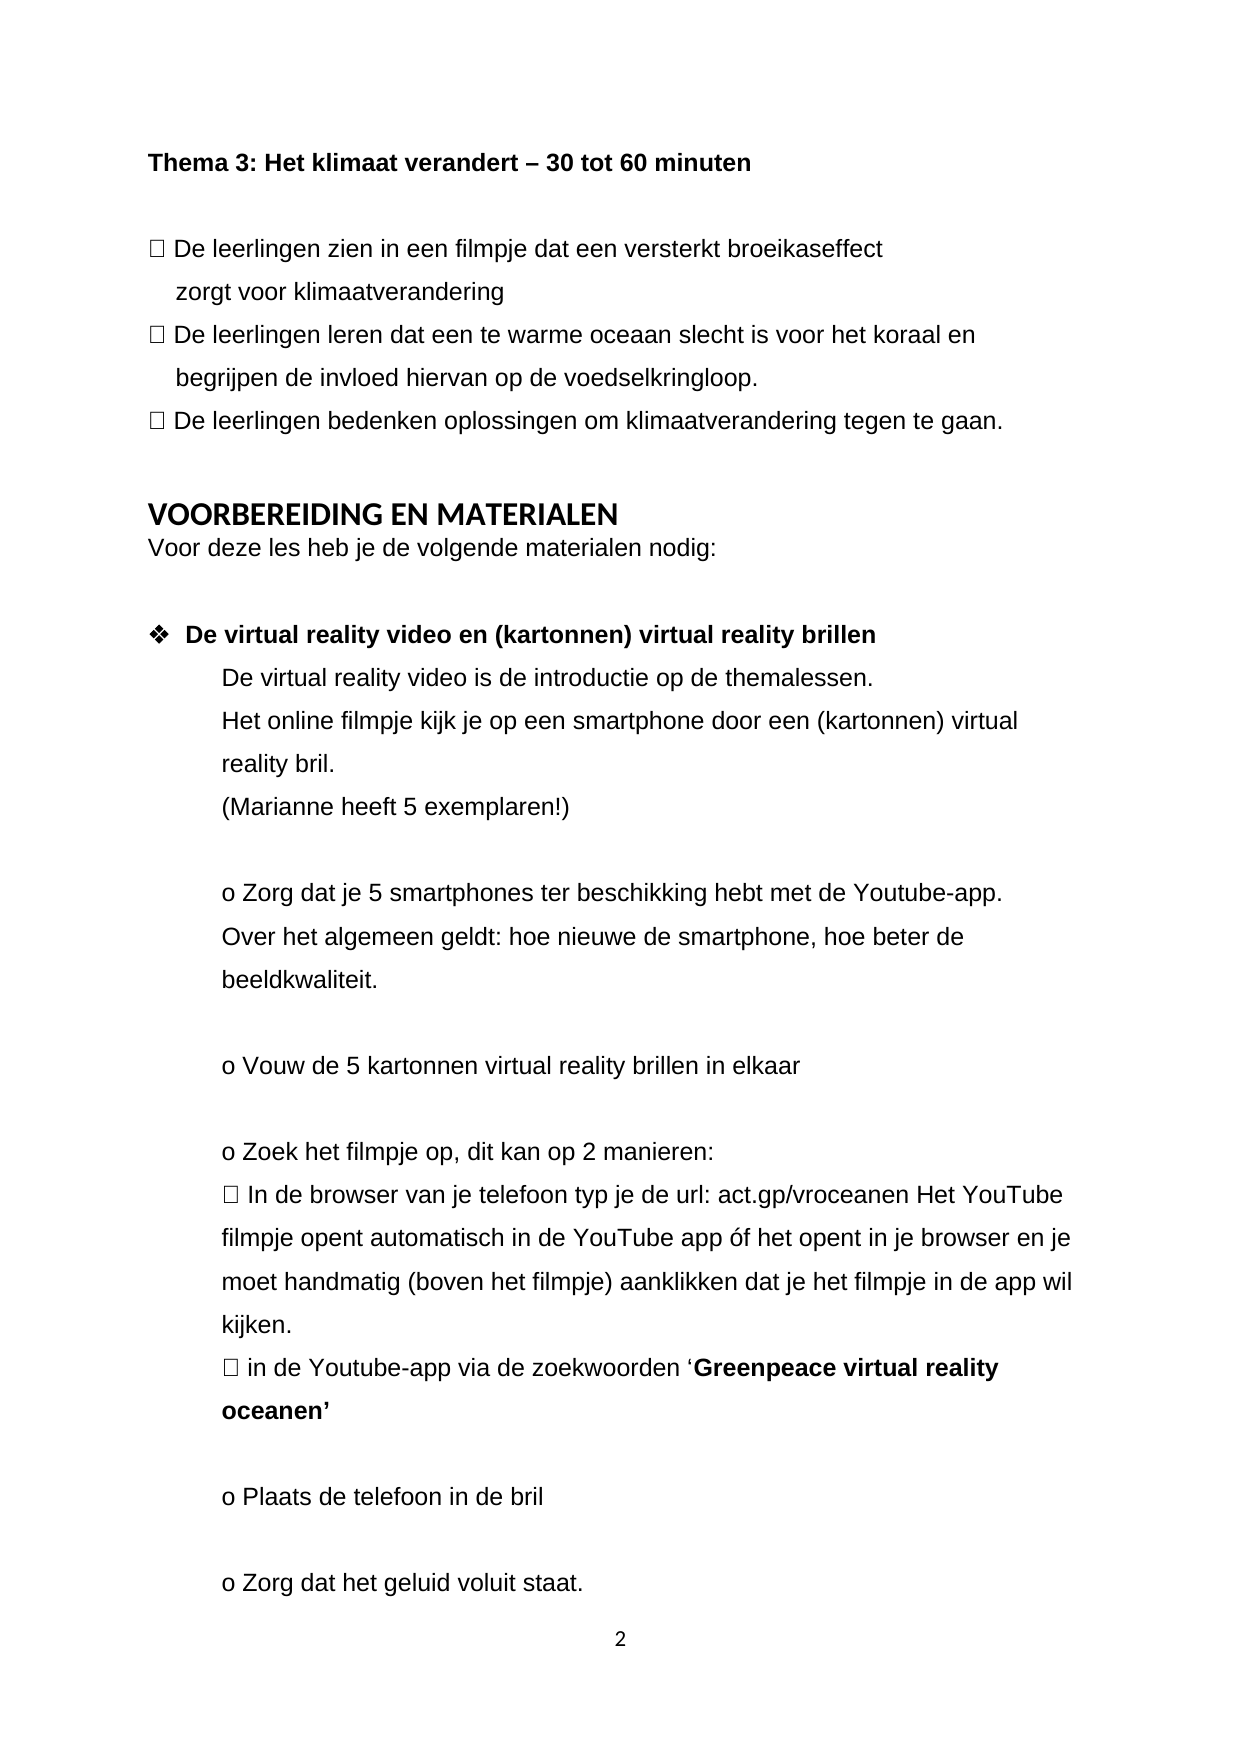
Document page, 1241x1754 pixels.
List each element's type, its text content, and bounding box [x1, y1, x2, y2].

text Over het algemeen geldt: hoe nieuwe de smartphone, hoe beter de beeldkwaliteit. [221, 922, 1093, 993]
text o Plaats de telefoon in de bril [221, 1482, 1093, 1511]
list De virtual reality video en (kartonnen) virtual reality brillen [148, 619, 1093, 648]
text o Zorg dat het geluid voluit staat. [221, 1568, 1093, 1597]
text Thema 3: Het klimaat verandert – 30 tot 60 minuten [148, 148, 1093, 176]
text begrijpen de invloed hiervan op de voedselkringloop. [148, 363, 1093, 392]
text Voor deze les heb je de volgende materialen nodig: [148, 533, 1093, 562]
text  De leerlingen zien in een filmpje dat een versterkt broeikaseffect [148, 234, 1093, 263]
text zorgt voor klimaatverandering [148, 277, 1093, 306]
text De virtual reality video is de introductie op de themalessen. [221, 663, 1093, 692]
text  in de Youtube-app via de zoekwoorden ‘Greenpeace virtual reality oceanen’ [221, 1353, 1093, 1425]
text Het online filmpje kijk je op een smartphone door een (kartonnen) virtual reality bril. [221, 706, 1093, 778]
text (Marianne heeft 5 exemplaren!) [221, 792, 1093, 821]
text o Vouw de 5 kartonnen virtual reality brillen in elkaar [221, 1051, 1093, 1080]
text o Zorg dat je 5 smartphones ter beschikking hebt met de Youtube-app. [221, 878, 1093, 907]
text o Zoek het filmpje op, dit kan op 2 manieren: [221, 1137, 1093, 1166]
text  De leerlingen bedenken oplossingen om klimaatverandering tegen te gaan. [148, 406, 1093, 435]
text  De leerlingen leren dat een te warme oceaan slecht is voor het koraal en [148, 320, 1093, 349]
text VOORBEREIDING EN MATERIALEN [148, 493, 1093, 533]
text  In de browser van je telefoon typ je de url: act.gp/vroceanen Het YouTube filmpje opent automatisch in de YouTube app óf het opent in je browser en je moet handmatig (boven het filmpje) aanklikken dat je het filmpje in de app wil kijken. [221, 1180, 1093, 1338]
